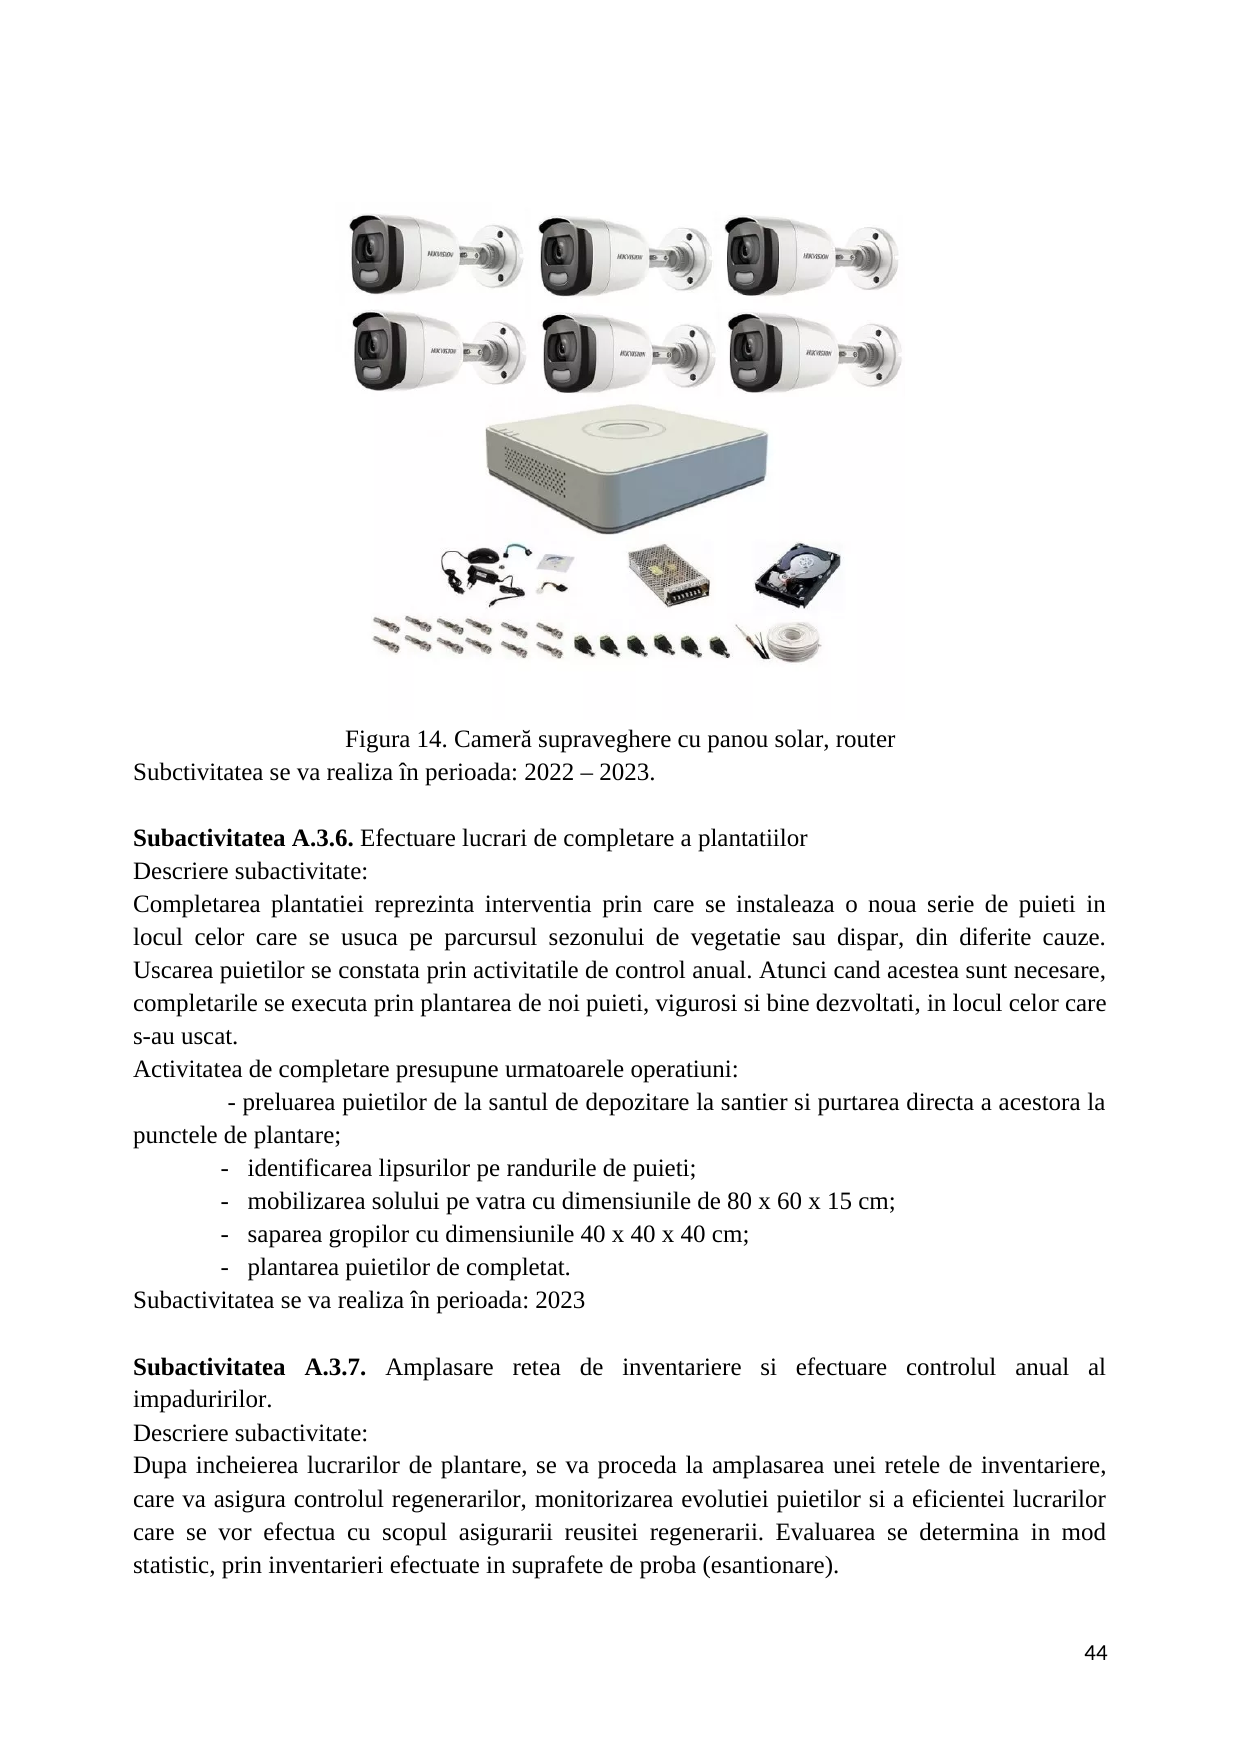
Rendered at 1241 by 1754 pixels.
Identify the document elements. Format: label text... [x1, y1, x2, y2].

text Activitatea de completare presupune urmatoarele operatiuni: [133, 1054, 1107, 1083]
text Subactivitatea A.3.7. Amplasare retea de inventariere si efectuare controlul anual al impaduririlor. [133, 1352, 1107, 1413]
picture [335, 150, 905, 720]
text Subctivitatea se va realiza în perioada: 2022 – 2023. [133, 757, 1107, 786]
text Subactivitatea A.3.6. Efectuare lucrari de completare a plantatiilor [133, 823, 1107, 852]
text Completarea plantatiei reprezinta interventia prin care se instaleaza o noua serie de puieti in locul celor care se usuca pe parcursul sezonului de vegetatie sau dispar, din diferite cauze. Uscarea puietilor se constata prin activitatile de control anual. Atunci cand acestea sunt necesare, completarile se executa prin plantarea de noi puieti, vigurosi si bine dezvoltati, in locul celor care s-au uscat. [133, 889, 1107, 1050]
text Dupa incheierea lucrarilor de plantare, se va proceda la amplasarea unei retele de inventariere, care va asigura controlul regenerarilor, monitorizarea evolutiei puietilor si a eficientei lucrarilor care se vor efectua cu scopul asigurarii reusitei regenerarii. Evaluarea se determina in mod statistic, prin inventarieri efectuate in suprafete de proba (esantionare). [133, 1451, 1107, 1578]
text Subactivitatea se va realiza în perioada: 2023 [133, 1286, 1107, 1314]
text - preluarea puietilor de la santul de depozitare la santier si purtarea directa a acestora la punctele de plantare; [133, 1087, 1107, 1149]
text - saparea gropilor cu dimensiunile 40 x 40 x 40 cm; [133, 1219, 1107, 1248]
text Descriere subactivitate: [133, 1418, 1107, 1446]
text - mobilizarea solului pe vatra cu dimensiunile de 80 x 60 x 15 cm; [133, 1186, 1107, 1215]
text - plantarea puietilor de completat. [133, 1252, 1107, 1281]
text - identificarea lipsurilor pe randurile de puieti; [133, 1153, 1107, 1182]
text Descriere subactivitate: [133, 856, 1107, 885]
text Figura 14. Cameră supraveghere cu panou solar, router [133, 724, 1107, 753]
